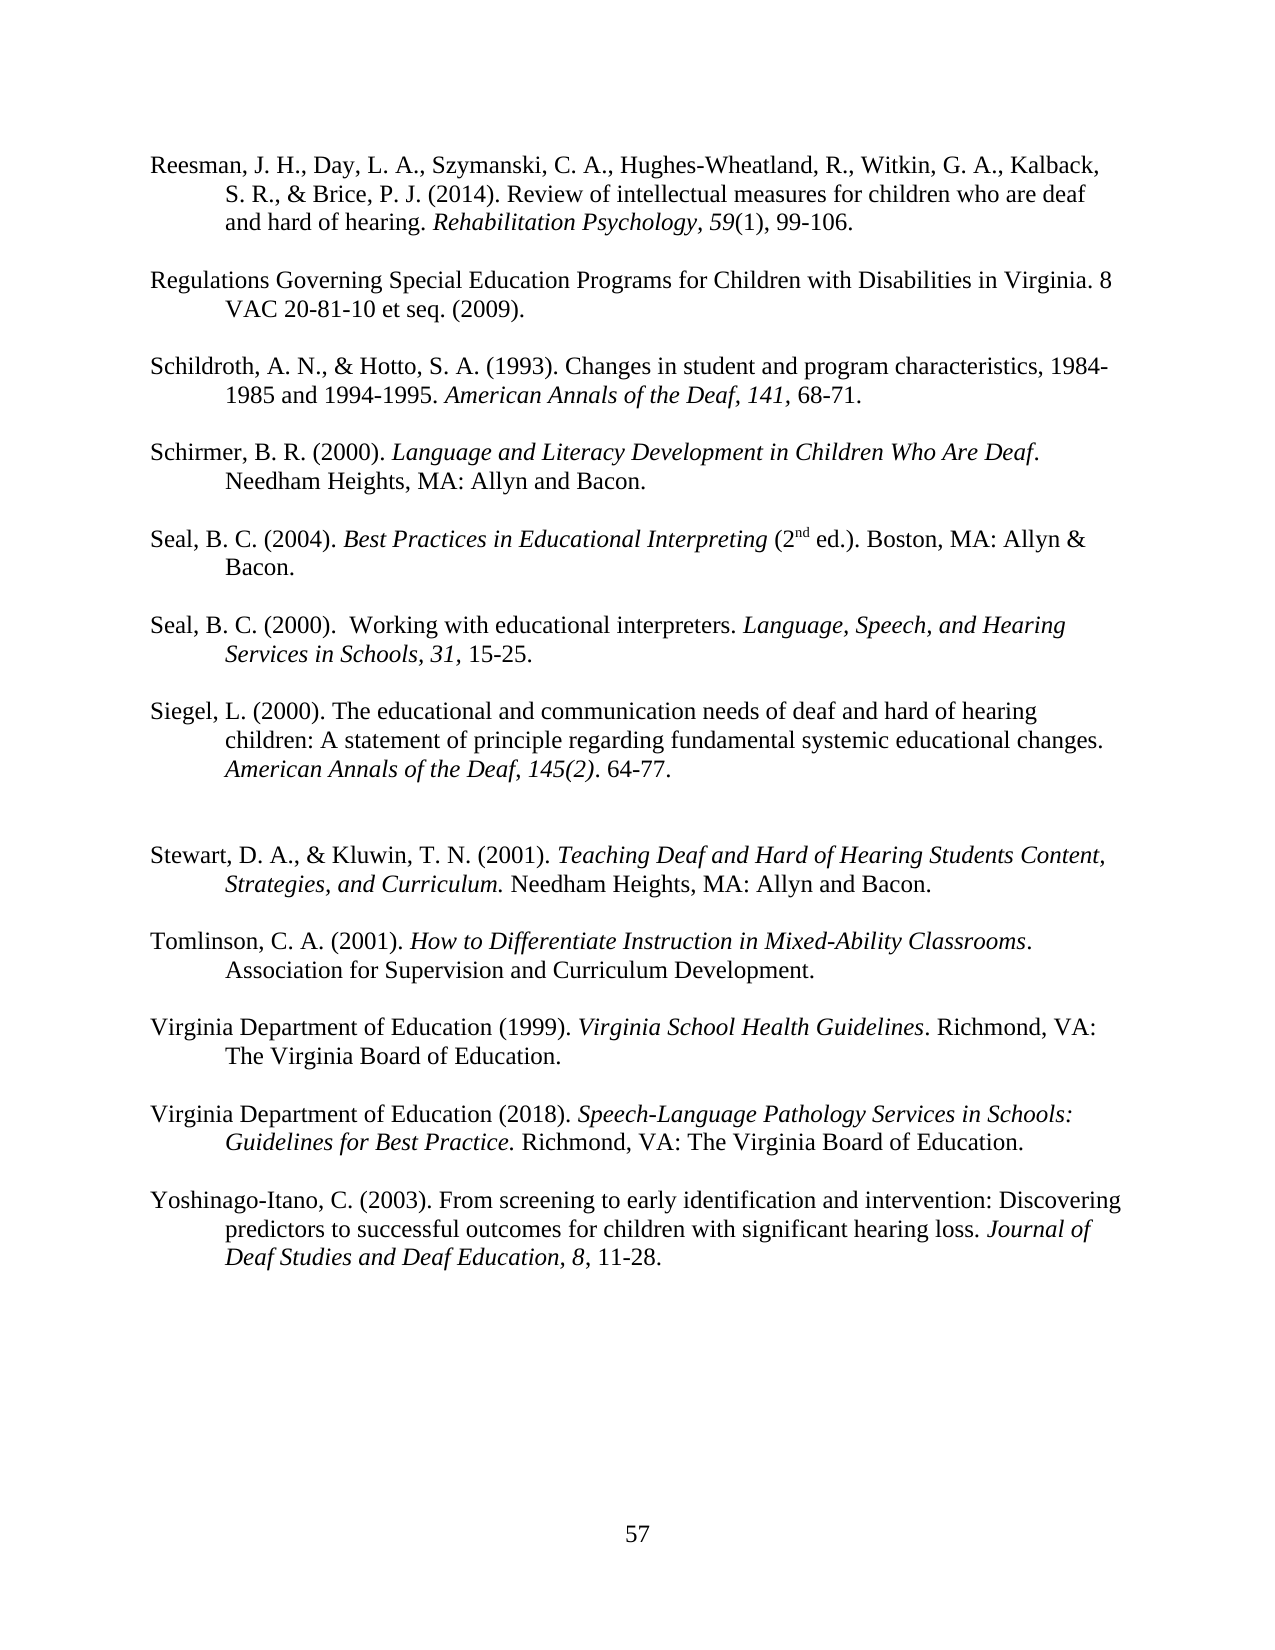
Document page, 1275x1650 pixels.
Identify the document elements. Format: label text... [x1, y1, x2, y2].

text Schirmer, B. R. (2000). Language and Literacy Development in Children Who Are Deaf. Needham Heights, MA: Allyn and Bacon. [150, 437, 1125, 495]
text Siegel, L. (2000). The educational and communication needs of deaf and hard of hearing children: A statement of principle regarding fundamental systemic educational changes. American Annals of the Deaf, 145(2). 64-77. [150, 696, 1125, 782]
text Yoshinago-Itano, C. (2003). From screening to early identification and intervention: Discovering predictors to successful outcomes for children with significant hearing loss. Journal of Deaf Studies and Deaf Education, 8, 11-28. [150, 1185, 1125, 1271]
text Regulations Governing Special Education Programs for Children with Disabilities in Virginia. 8 VAC 20-81-10 et seq. (2009). [150, 265, 1125, 322]
text Tomlinson, C. A. (2001). How to Differentiate Instruction in Mixed-Ability Classrooms. Association for Supervision and Curriculum Development. [150, 926, 1125, 984]
text Virginia Department of Education (2018). Speech-Language Pathology Services in Schools: Guidelines for Best Practice. Richmond, VA: The Virginia Board of Education. [150, 1099, 1125, 1156]
text Schildroth, A. N., & Hotto, S. A. (1993). Changes in student and program characteristics, 1984-1985 and 1994-1995. American Annals of the Deaf, 141, 68-71. [150, 351, 1125, 409]
text Virginia Department of Education (1999). Virginia School Health Guidelines. Richmond, VA: The Virginia Board of Education. [150, 1012, 1125, 1070]
text Reesman, J. H., Day, L. A., Szymanski, C. A., Hughes-Wheatland, R., Witkin, G. A., Kalback, S. R., & Brice, P. J. (2014). Review of intellectual measures for children who are deaf and hard of hearing. Rehabilitation Psychology, 59(1), 99-106. [150, 150, 1125, 236]
text Seal, B. C. (2004). Best Practices in Educational Interpreting (2nd ed.). Boston, MA: Allyn & Bacon. [150, 524, 1125, 581]
text Seal, B. C. (2000). Working with educational interpreters. Language, Speech, and Hearing Services in Schools, 31, 15-25. [150, 610, 1125, 667]
text Stewart, D. A., & Kluwin, T. N. (2001). Teaching Deaf and Hard of Hearing Students Content, Strategies, and Curriculum. Needham Heights, MA: Allyn and Bacon. [150, 840, 1125, 897]
